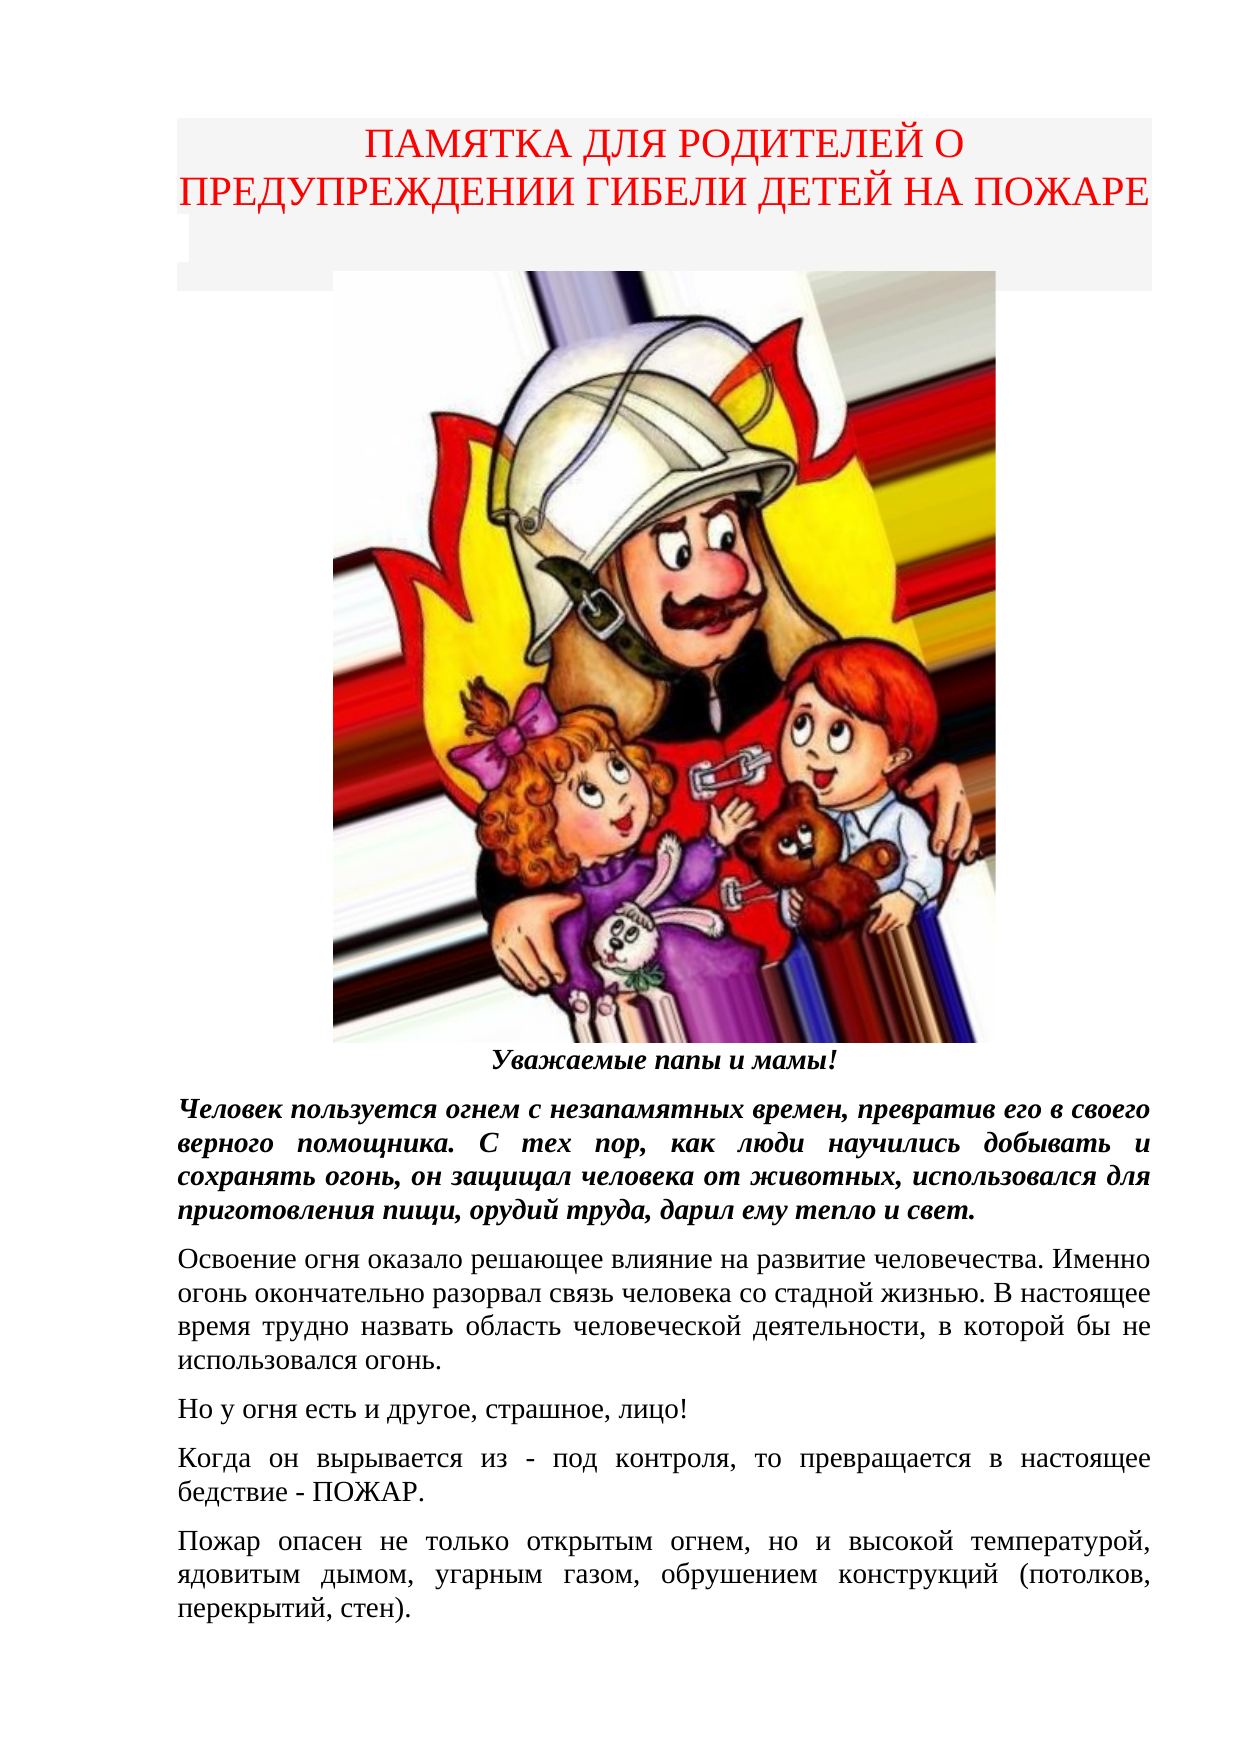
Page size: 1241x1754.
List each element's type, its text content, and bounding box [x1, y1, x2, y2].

text Освоение огня оказало решающее влияние на развитие человечества. Именно огонь окончательно разорвал связь человека со стадной жизнью. В настоящее время трудно назвать область человеческой деятельности, в которой бы не использовался огонь. [177, 1241, 1152, 1375]
text ПАМЯТКА ДЛЯ РОДИТЕЛЕЙ О ПРЕДУПРЕЖДЕНИИ ГИБЕЛИ ДЕТЕЙ НА ПОЖАРЕ [177, 118, 1152, 214]
text Человек пользуется огнем с незапамятных времен, превратив его в своего верного помощника. С тех пор, как люди научились добывать и сохранять огонь, он защищал человека от животных, использовался для приготовления пищи, орудий труда, дарил ему тепло и свет. [177, 1091, 1152, 1226]
picture [333, 271, 996, 1043]
text Но у огня есть и другое, страшное, лицо! [177, 1391, 1152, 1424]
text Пожар опасен не только открытым огнем, но и высокой температурой, ядовитым дымом, угарным газом, обрушением конструкций (потолков, перекрытий, стен). [177, 1523, 1152, 1623]
text Когда он вырывается из - под контроля, то превращается в настоящее бедствие - ПОЖАР. [177, 1440, 1152, 1507]
